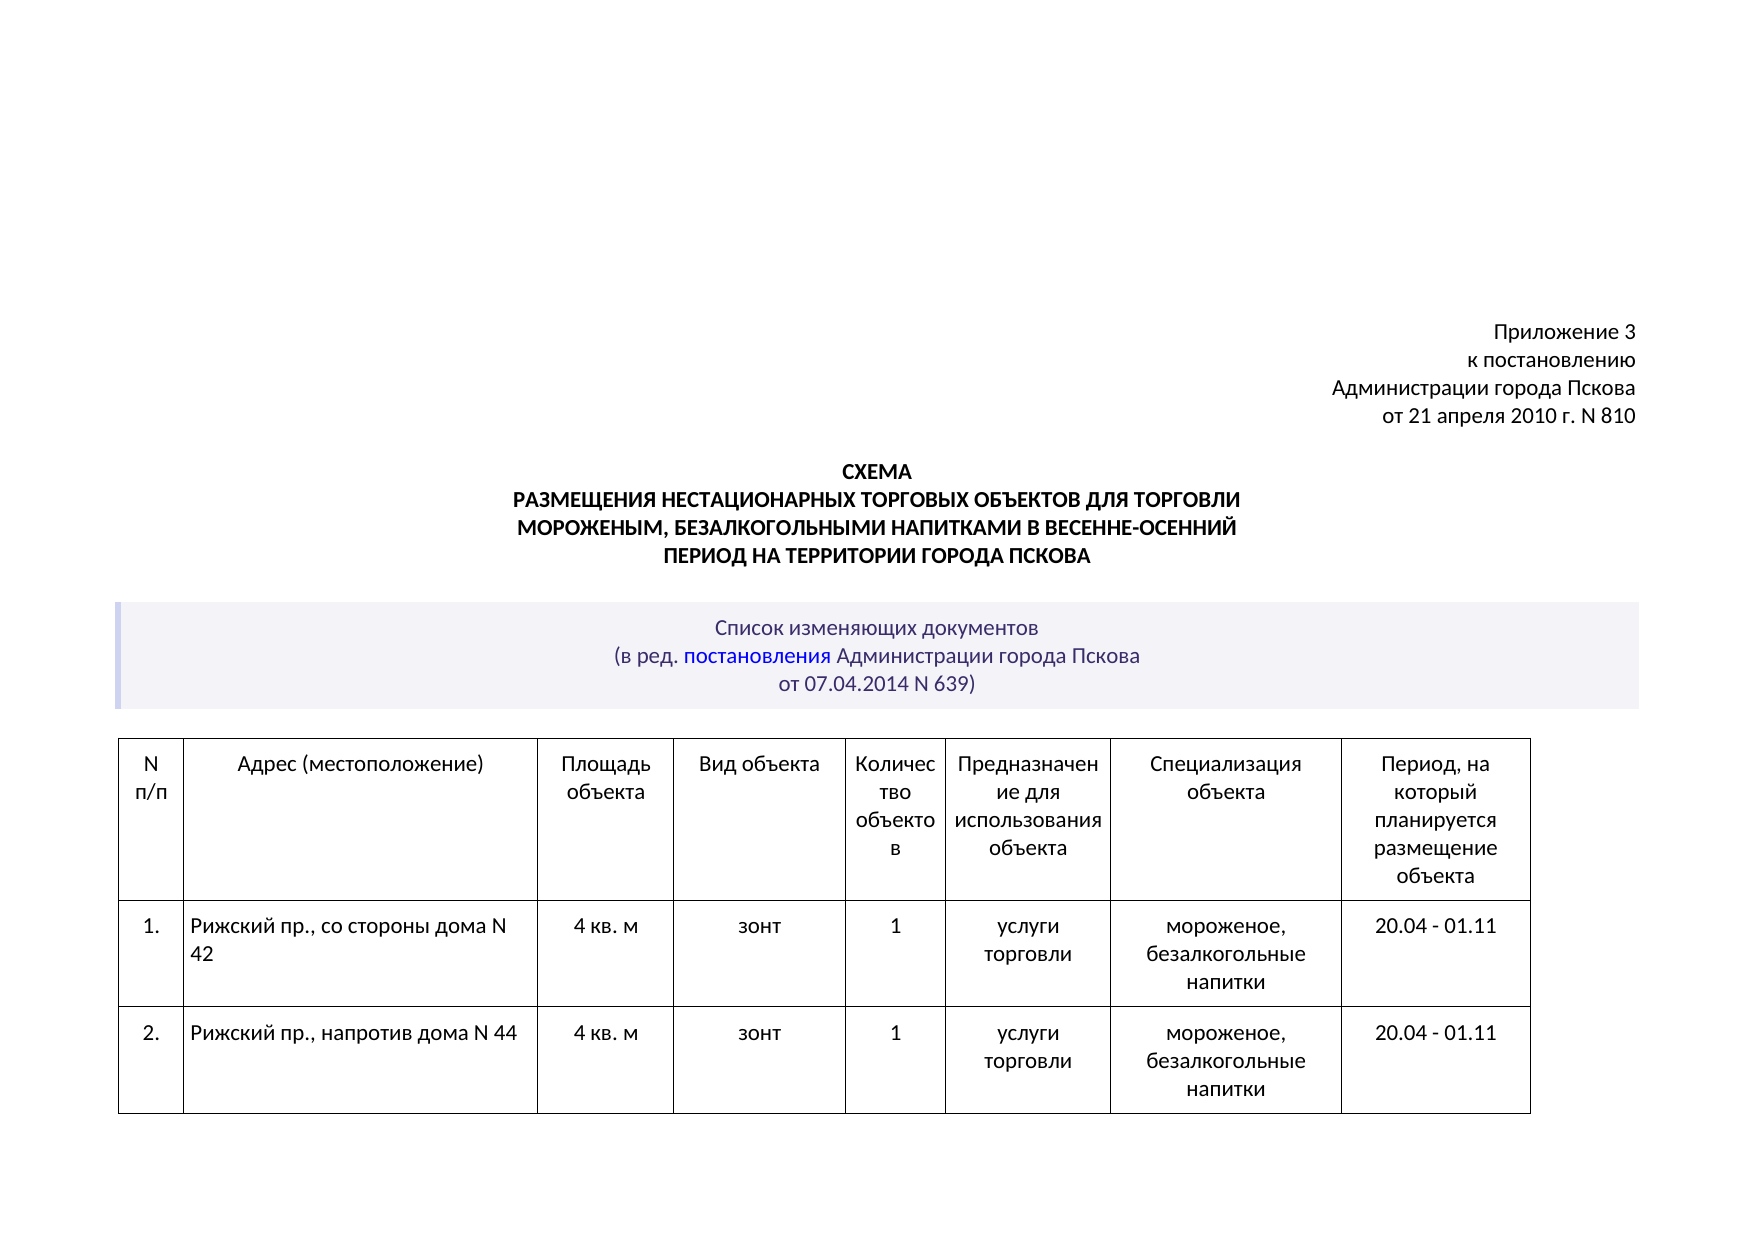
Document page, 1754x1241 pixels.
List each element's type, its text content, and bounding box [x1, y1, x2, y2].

table_cell мороженое, безалкогольные напитки [1111, 901, 1341, 1006]
table_header Предназначение для использования объекта [946, 739, 1110, 900]
table_cell 20.04 - 01.11 [1342, 1007, 1530, 1112]
text к постановлению [118, 345, 1636, 373]
table_header Количество объектов [846, 739, 945, 900]
table_header Период, на который планируется размещение объекта [1342, 739, 1530, 900]
table_cell услуги торговли [946, 1007, 1110, 1112]
table_header Адрес (местоположение) [184, 739, 537, 900]
text Приложение 3 [118, 317, 1636, 345]
table_cell 20.04 - 01.11 [1342, 901, 1530, 1006]
table_cell зонт [674, 901, 845, 1006]
table_cell услуги торговли [946, 901, 1110, 1006]
title СХЕМА [118, 457, 1636, 485]
table_cell 2. [119, 1007, 183, 1112]
title ПЕРИОД НА ТЕРРИТОРИИ ГОРОДА ПСКОВА [118, 541, 1636, 569]
table_cell Рижский пр., со стороны дома N 42 [184, 901, 537, 1006]
table_cell зонт [674, 1007, 845, 1112]
text от 21 апреля 2010 г. N 810 [118, 401, 1636, 429]
table_cell 1 [846, 1007, 945, 1112]
text Администрации города Пскова [118, 373, 1636, 401]
table_header Площадь объекта [538, 739, 673, 900]
title РАЗМЕЩЕНИЯ НЕСТАЦИОНАРНЫХ ТОРГОВЫХ ОБЪЕКТОВ ДЛЯ ТОРГОВЛИ [118, 485, 1636, 513]
title МОРОЖЕНЫМ, БЕЗАЛКОГОЛЬНЫМИ НАПИТКАМИ В ВЕСЕННЕ-ОСЕННИЙ [118, 513, 1636, 541]
table_cell 4 кв. м [538, 1007, 673, 1112]
table_header Специализация объекта [1111, 739, 1341, 900]
table_cell 1. [119, 901, 183, 1006]
table_cell Рижский пр., напротив дома N 44 [184, 1007, 537, 1112]
table_header N п/п [119, 739, 183, 900]
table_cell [1111, 1007, 1341, 1112]
table_cell 1 [846, 901, 945, 1006]
table_cell 4 кв. м [538, 901, 673, 1006]
table_header Вид объекта [674, 739, 845, 900]
table_header Список изменяющих документов (в ред. постановления Администрации города Пскова от 07.04.2014 N 639) [121, 602, 1633, 709]
